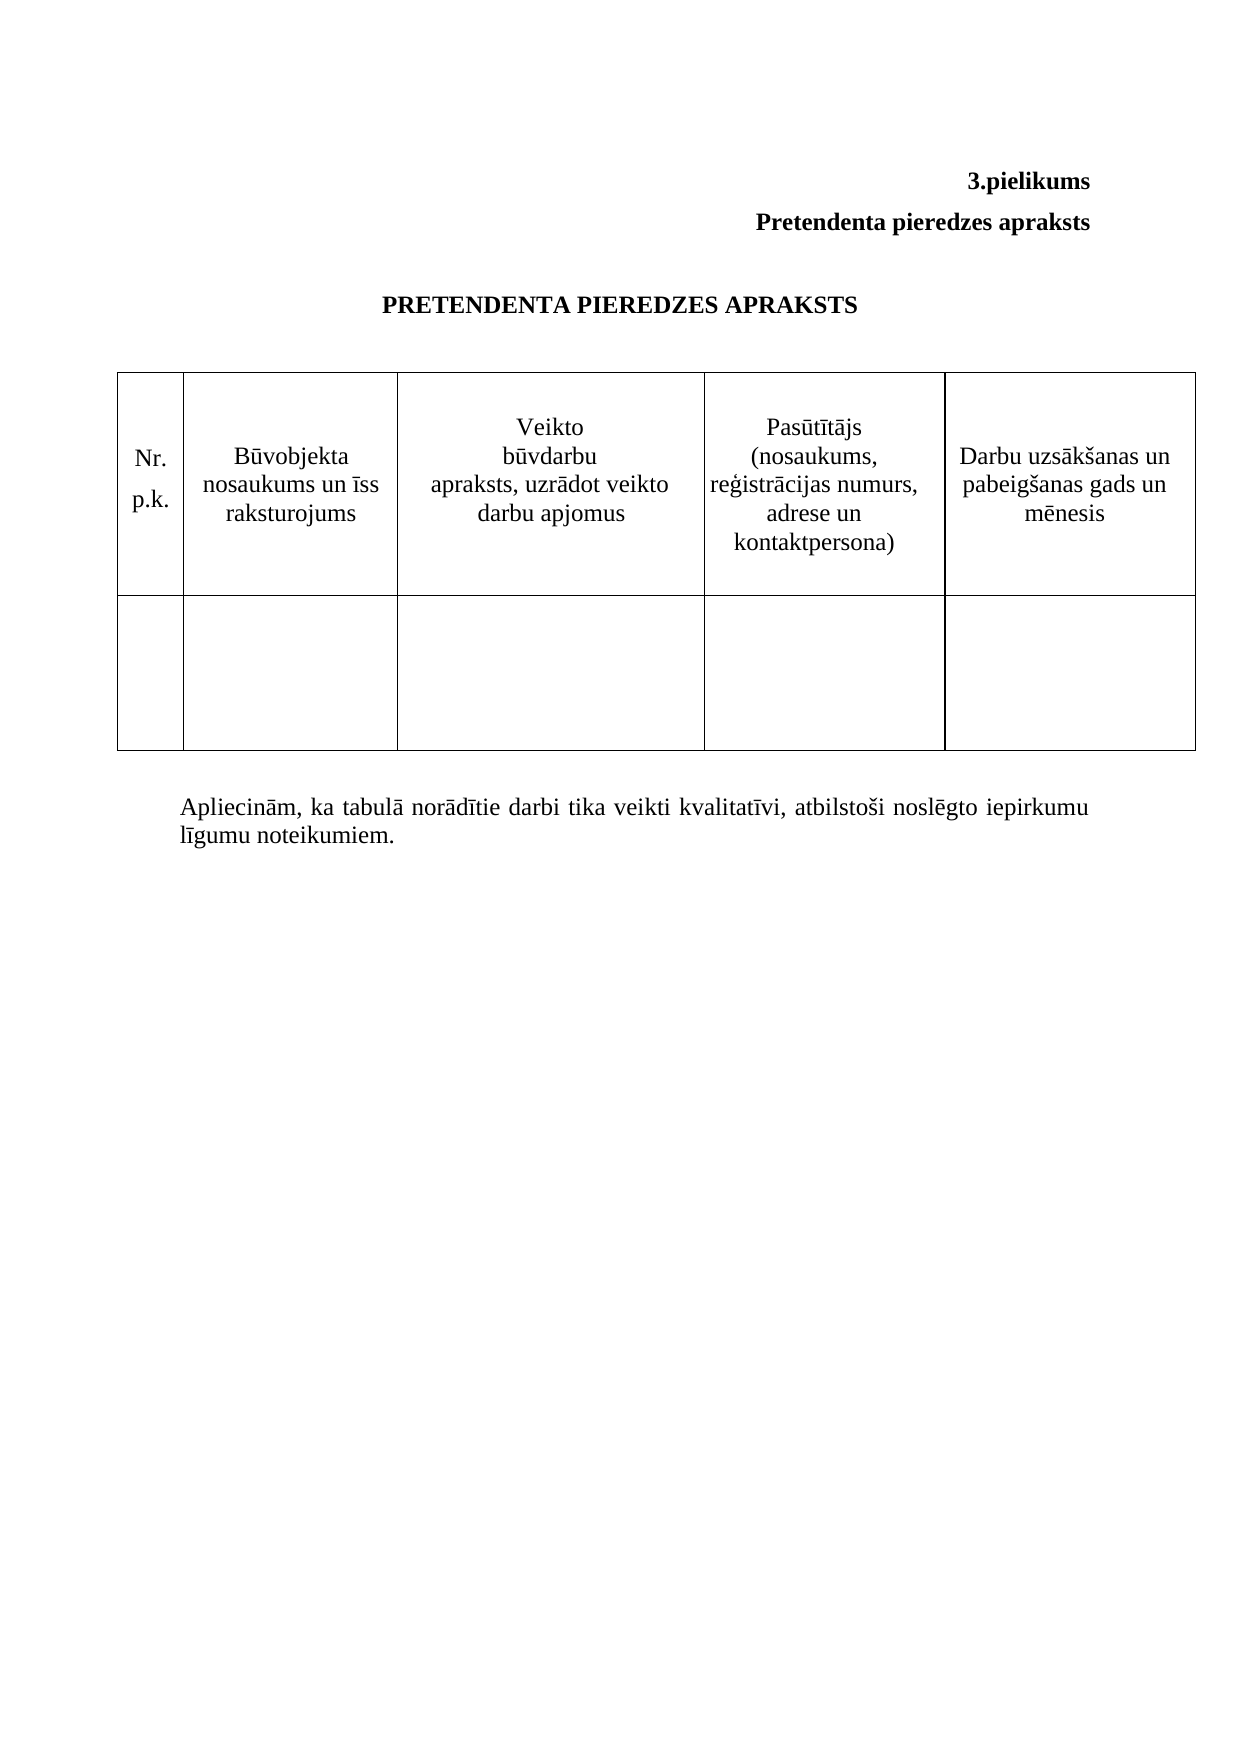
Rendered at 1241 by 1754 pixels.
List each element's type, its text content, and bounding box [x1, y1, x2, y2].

table_header Veikto būvdarbu apraksts, uzrādot veikto darbu apjomus [398, 373, 704, 595]
table_cell [118, 596, 183, 750]
text Pretendenta pieredzes apraksts [150, 207, 1090, 236]
table_cell [184, 596, 397, 750]
text Apliecinām, ka tabulā norādītie darbi tika veikti kvalitatīvi, atbilstoši noslēgto iepirkumu līgumu noteikumiem. [179, 792, 1090, 849]
table_cell [398, 596, 704, 750]
table_header Nr. p.k. [118, 373, 183, 595]
text PRETENDENTA PIEREDZES APRAKSTS [150, 290, 1090, 318]
table_cell [946, 596, 1195, 750]
text 3.pielikums [150, 166, 1090, 195]
table_header Būvobjekta nosaukums un īss raksturojums [184, 373, 397, 595]
table_header Pasūtītājs (nosaukums, reģistrācijas numurs, adrese un kontaktpersona) [705, 373, 944, 595]
table_cell [705, 596, 944, 750]
table_header Darbu uzsākšanas un pabeigšanas gads un mēnesis [946, 373, 1195, 595]
